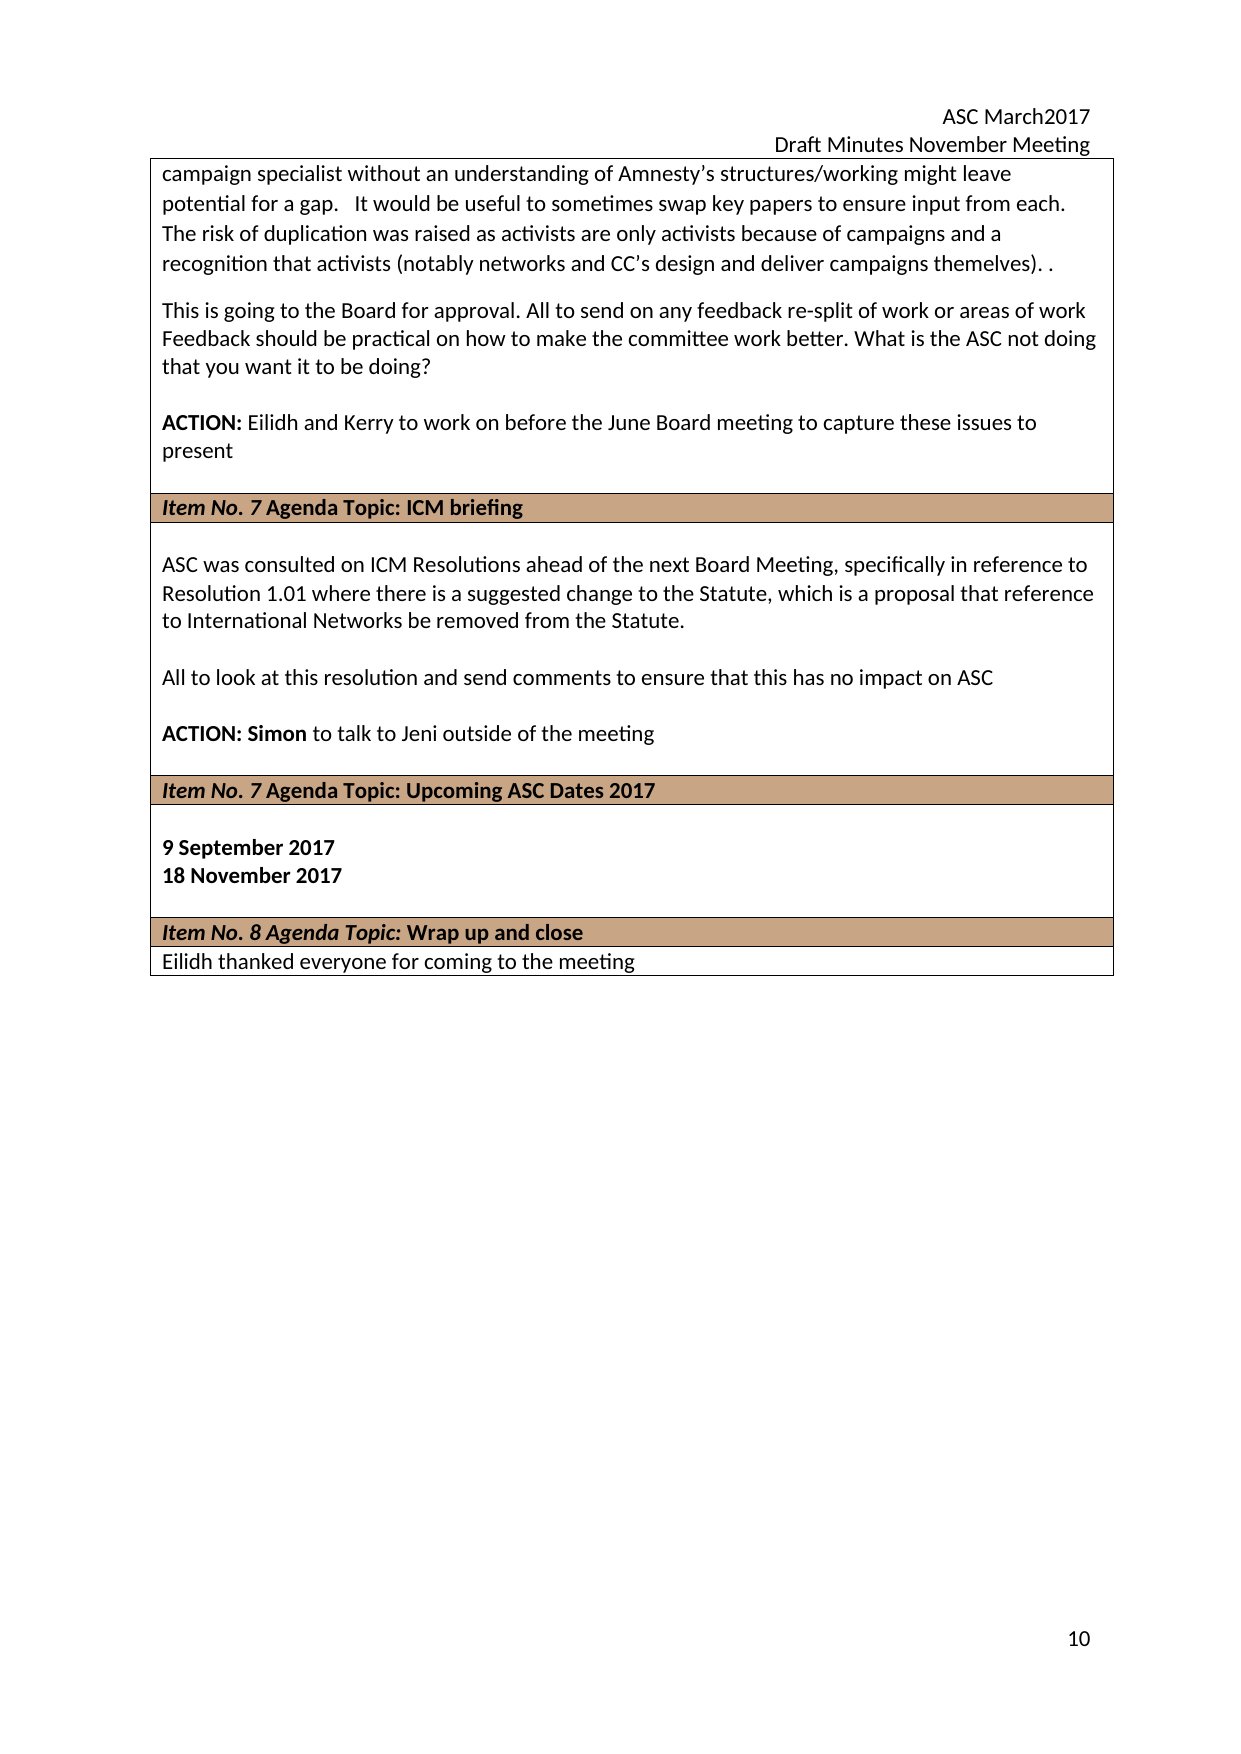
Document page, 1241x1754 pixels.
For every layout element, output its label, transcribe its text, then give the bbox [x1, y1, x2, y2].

table_cell Item No. 7 Agenda Topic: Upcoming ASC Dates 2017 [151, 776, 1113, 804]
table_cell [151, 159, 1113, 492]
table_cell Item No. 7 Agenda Topic: ICM briefing [151, 494, 1113, 522]
table_cell Eilidh thanked everyone for coming to the meeting [151, 947, 1113, 975]
table_cell Item No. 8 Agenda Topic: Wrap up and close [151, 918, 1113, 946]
table_cell ASC was consulted on ICM Resolutions ahead of the next Board Meeting, specifically in reference to Resolution 1.01 where there is a suggested change to the Statute, which is a proposal that reference to International Networks be removed from the Statute. All to look at this resolution and send comments to ensure that this has no impact on ASC ACTION: Simon to talk to Jeni outside of the meeting [151, 523, 1113, 775]
table_cell 9 September 2017 18 November 2017 [151, 805, 1113, 917]
